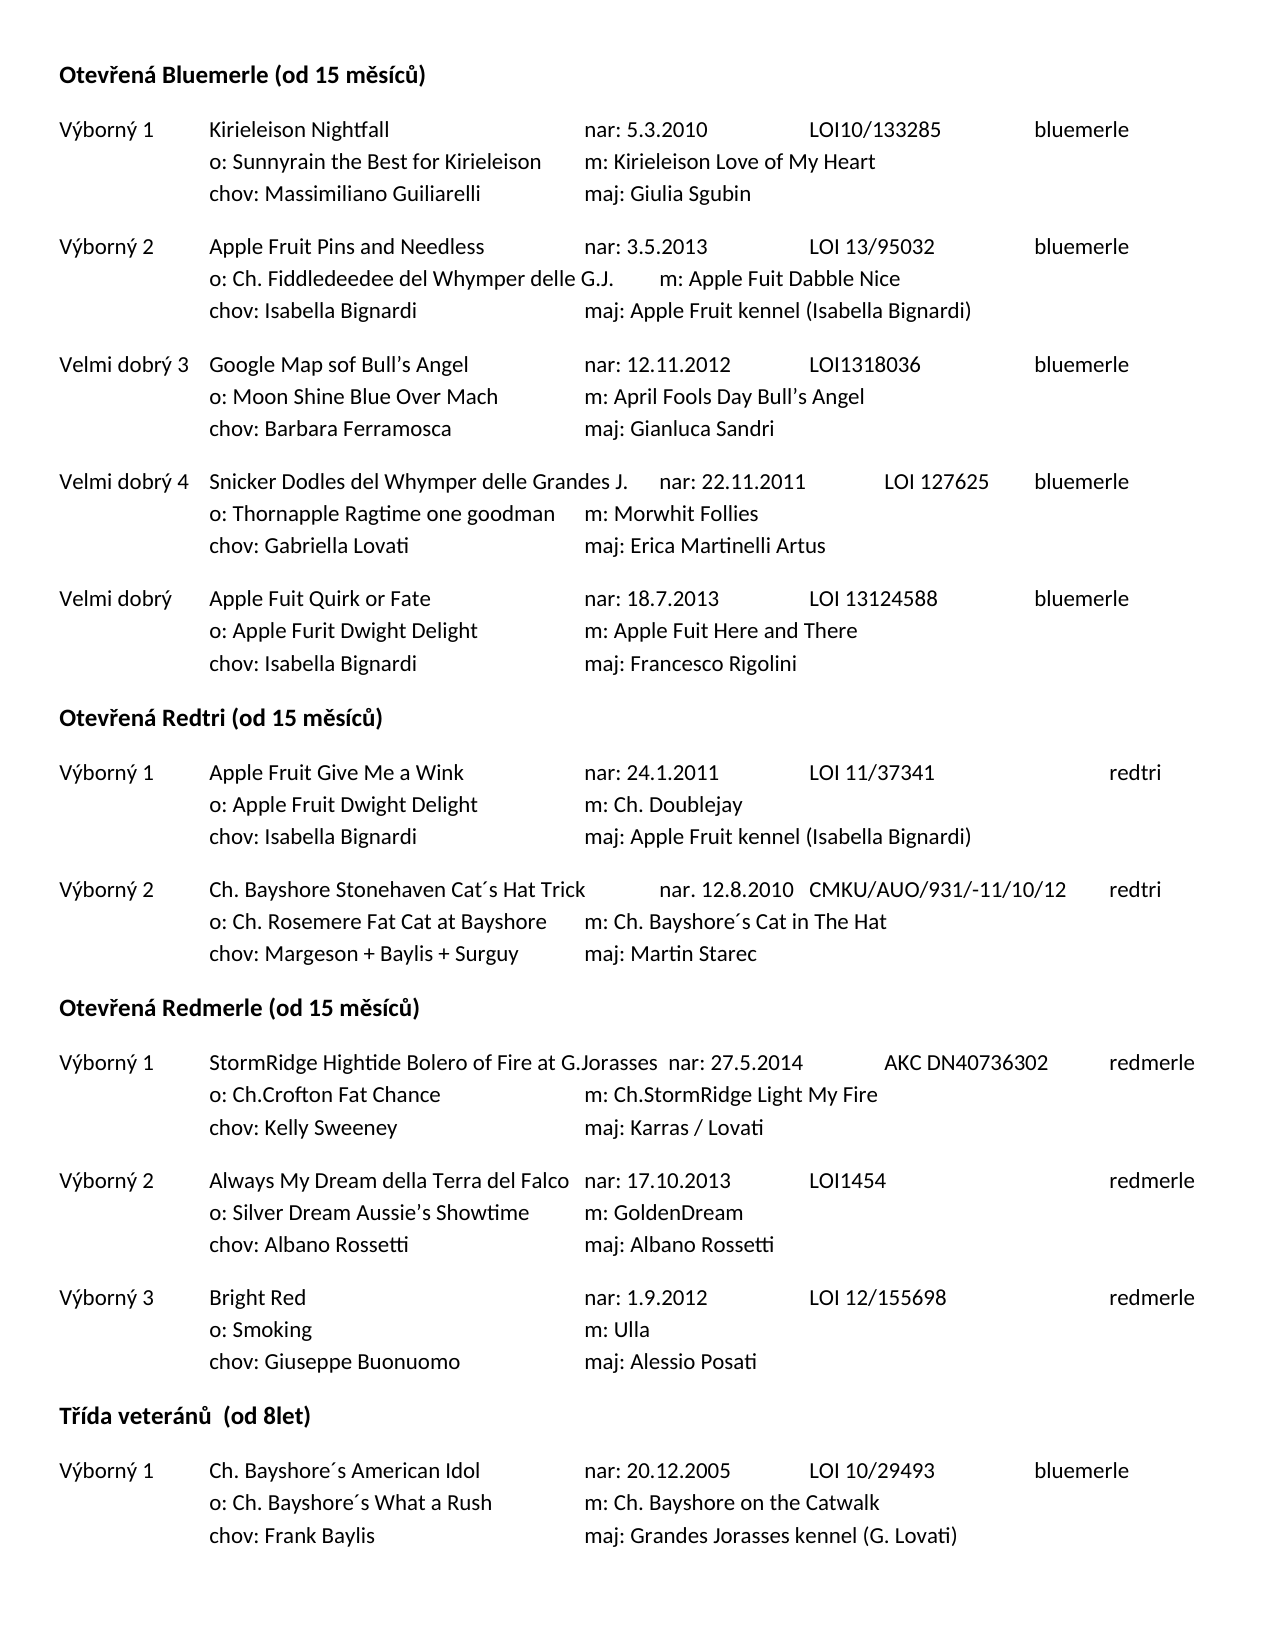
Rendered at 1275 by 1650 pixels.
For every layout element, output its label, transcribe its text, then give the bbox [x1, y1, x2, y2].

text Otevřená Redtri (od 15 měsíců) [59, 702, 1216, 732]
text Výborný 3 Bright Red nar: 1.9.2012 LOI 12/155698 redmerle o: Smoking m: Ulla chov: Giuseppe Buonuomo maj: Alessio Posati [59, 1283, 1216, 1376]
text Výborný 1 Apple Fruit Give Me a Wink nar: 24.1.2011 LOI 11/37341 redtri o: Apple Fruit Dwight Delight m: Ch. Doublejay chov: Isabella Bignardi maj: Apple Fruit kennel (Isabella Bignardi) [59, 758, 1216, 850]
text Výborný 1 StormRidge Hightide Bolero of Fire at G.Jorasses nar: 27.5.2014 AKC DN40736302 redmerle o: Ch.Crofton Fat Chance m: Ch.StormRidge Light My Fire chov: Kelly Sweeney maj: Karras / Lovati [59, 1048, 1216, 1141]
text Výborný 1 Ch. Bayshore´s American Idol nar: 20.12.2005 LOI 10/29493 bluemerle o: Ch. Bayshore´s What a Rush m: Ch. Bayshore on the Catwalk chov: Frank Baylis maj: Grandes Jorasses kennel (G. Lovati) [59, 1456, 1216, 1549]
text Výborný 2 Always My Dream della Terra del Falco nar: 17.10.2013 LOI1454 redmerle o: Silver Dream Aussie’s Showtime m: GoldenDream chov: Albano Rossetti maj: Albano Rossetti [59, 1166, 1216, 1258]
text Velmi dobrý 4 Snicker Dodles del Whymper delle Grandes J. nar: 22.11.2011 LOI 127625 bluemerle o: Thornapple Ragtime one goodman m: Morwhit Follies chov: Gabriella Lovati maj: Erica Martinelli Artus [59, 467, 1216, 559]
text Výborný 2 Apple Fruit Pins and Needless nar: 3.5.2013 LOI 13/95032 bluemerle o: Ch. Fiddledeedee del Whymper delle G.J. m: Apple Fuit Dabble Nice chov: Isabella Bignardi maj: Apple Fruit kennel (Isabella Bignardi) [59, 232, 1216, 325]
text Otevřená Redmerle (od 15 měsíců) [59, 992, 1216, 1023]
text Výborný 1 Kirieleison Nightfall nar: 5.3.2010 LOI10/133285 bluemerle o: Sunnyrain the Best for Kirieleison m: Kirieleison Love of My Heart chov: Massimiliano Guiliarelli maj: Giulia Sgubin [59, 115, 1216, 207]
text Třída veteránů (od 8let) [59, 1401, 1216, 1431]
text Výborný 2 Ch. Bayshore Stonehaven Cat´s Hat Trick nar. 12.8.2010 CMKU/AUO/931/-11/10/12 redtri o: Ch. Rosemere Fat Cat at Bayshore m: Ch. Bayshore´s Cat in The Hat chov: Margeson + Baylis + Surguy maj: Martin Starec [59, 875, 1216, 967]
text Velmi dobrý Apple Fuit Quirk or Fate nar: 18.7.2013 LOI 13124588 bluemerle o: Apple Furit Dwight Delight m: Apple Fuit Here and There chov: Isabella Bignardi maj: Francesco Rigolini [59, 584, 1216, 677]
text Velmi dobrý 3 Google Map sof Bull’s Angel nar: 12.11.2012 LOI1318036 bluemerle o: Moon Shine Blue Over Mach m: April Fools Day Bull’s Angel chov: Barbara Ferramosca maj: Gianluca Sandri [59, 350, 1216, 442]
text Otevřená Bluemerle (od 15 měsíců) [59, 59, 1216, 89]
